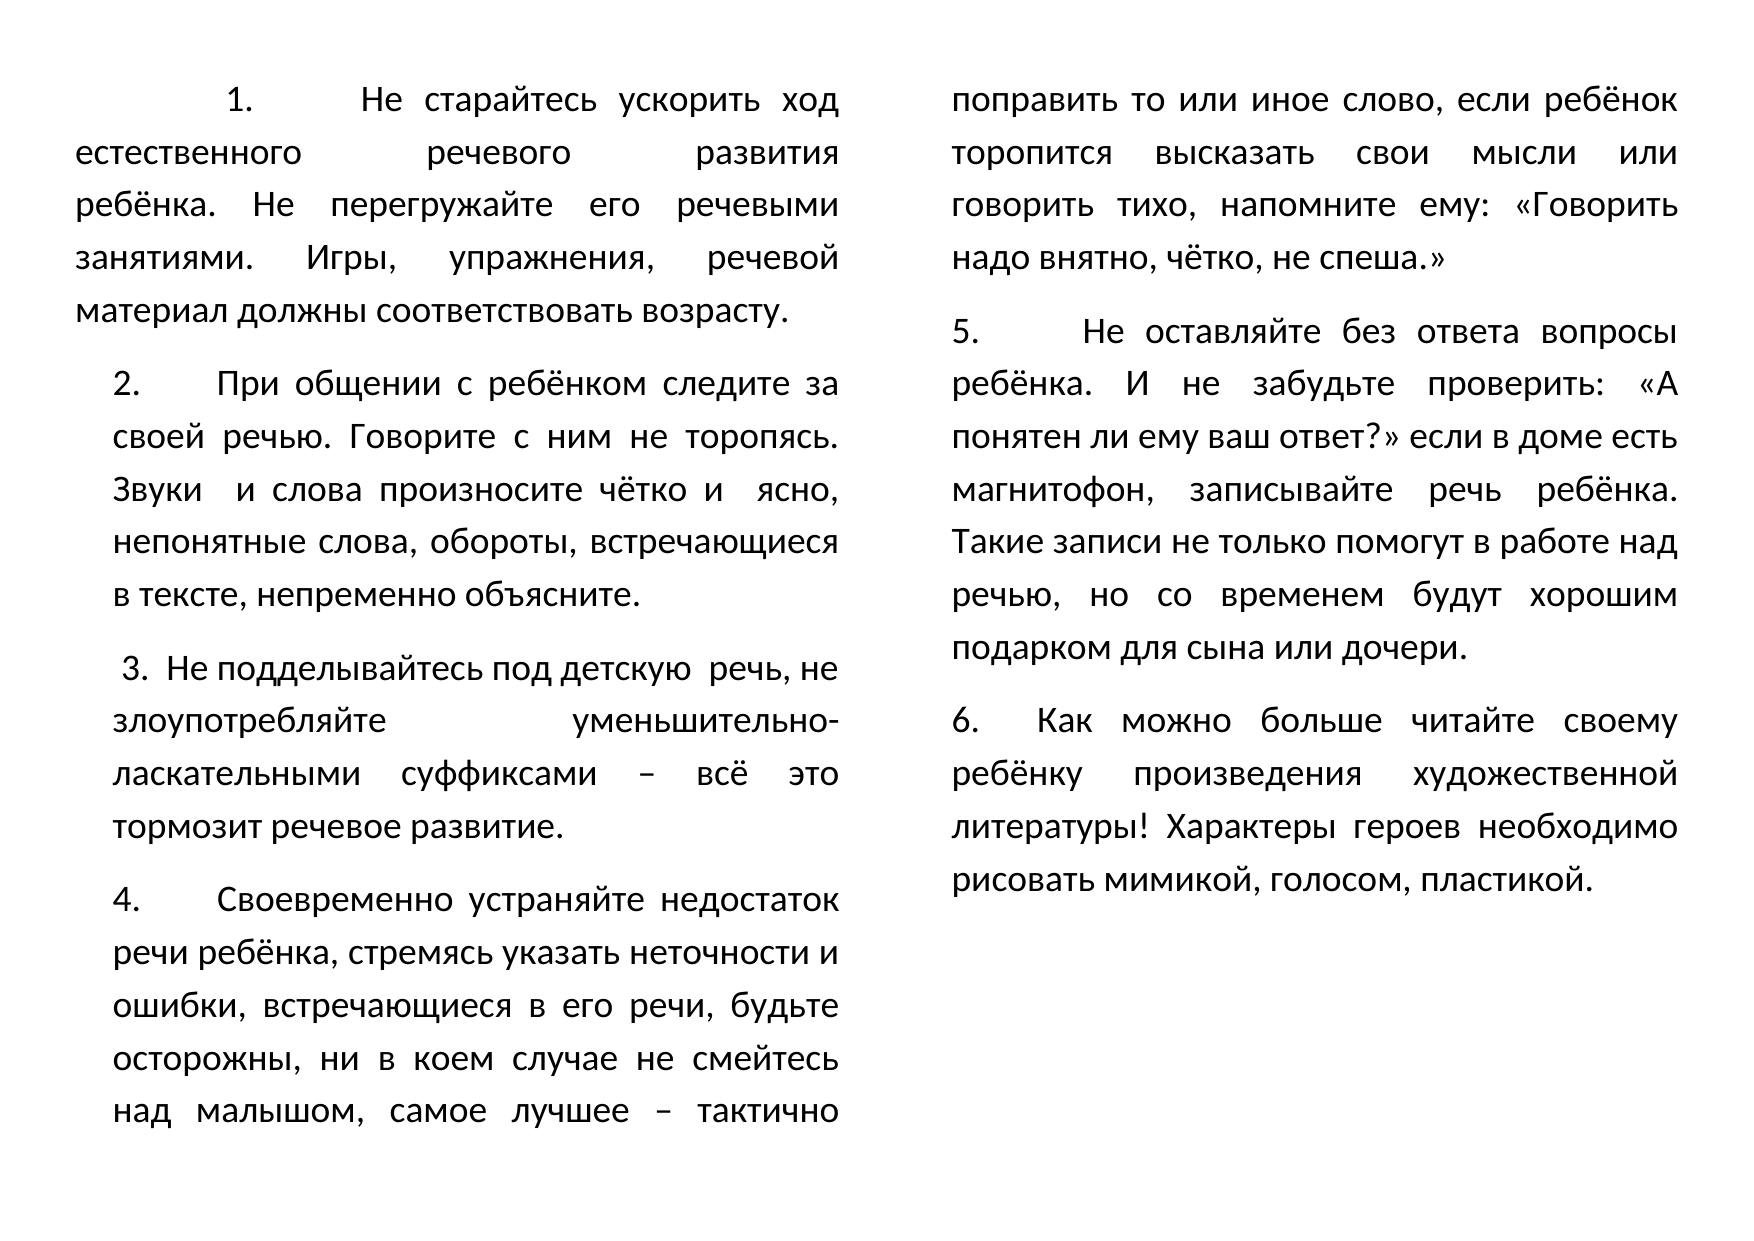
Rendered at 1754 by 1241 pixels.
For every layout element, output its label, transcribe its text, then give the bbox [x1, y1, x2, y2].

text 5. Не оставляйте без ответа вопросы ребёнка. И не забудьте проверить: «А понятен ли ему ваш ответ?» если в доме есть магнитофон, записывайте речь ребёнка. Такие записи не только помогут в работе над речью, но со временем будут хорошим подарком для сына или дочери. [951, 307, 1679, 669]
text 2. При общении с ребёнком следите за своей речью. Говорите с ним не торопясь. Звуки и слова произносите чётко и ясно, непонятные слова, обороты, встречающиеся в тексте, непременно объясните. [112, 359, 840, 616]
text 3. Не подделывайтесь под детскую речь, не злоупотребляйте уменьшительно-ласкательными суффиксами – всё это тормозит речевое развитие. [112, 644, 840, 848]
text 4. Своевременно устраняйте недостаток речи ребёнка, стремясь указать неточности и ошибки, встречающиеся в его речи, будьте осторожны, ни в коем случае не смейтесь над малышом, самое лучшее – тактично поправить то или иное слово, если ребёнок торопится высказать свои мысли или говорить тихо, напомните ему: «Говорить надо внятно, чётко, не спеша.» [951, 75, 1679, 279]
text 4. Своевременно устраняйте недостаток речи ребёнка, стремясь указать неточности и ошибки, встречающиеся в его речи, будьте осторожны, ни в коем случае не смейтесь над малышом, самое лучшее – тактично поправить то или иное слово, если ребёнок торопится высказать свои мысли или говорить тихо, напомните ему: «Говорить надо внятно, чётко, не спеша.» [112, 875, 840, 1132]
text 6. Как можно больше читайте своему ребёнку произведения художественной литературы! Характеры героев необходимо рисовать мимикой, голосом, пластикой. [951, 696, 1679, 900]
text 1. Не старайтесь ускорить ход естественного речевого развития ребёнка. Не перегружайте его речевыми занятиями. Игры, упражнения, речевой материал должны соответствовать возрасту. [75, 75, 840, 332]
